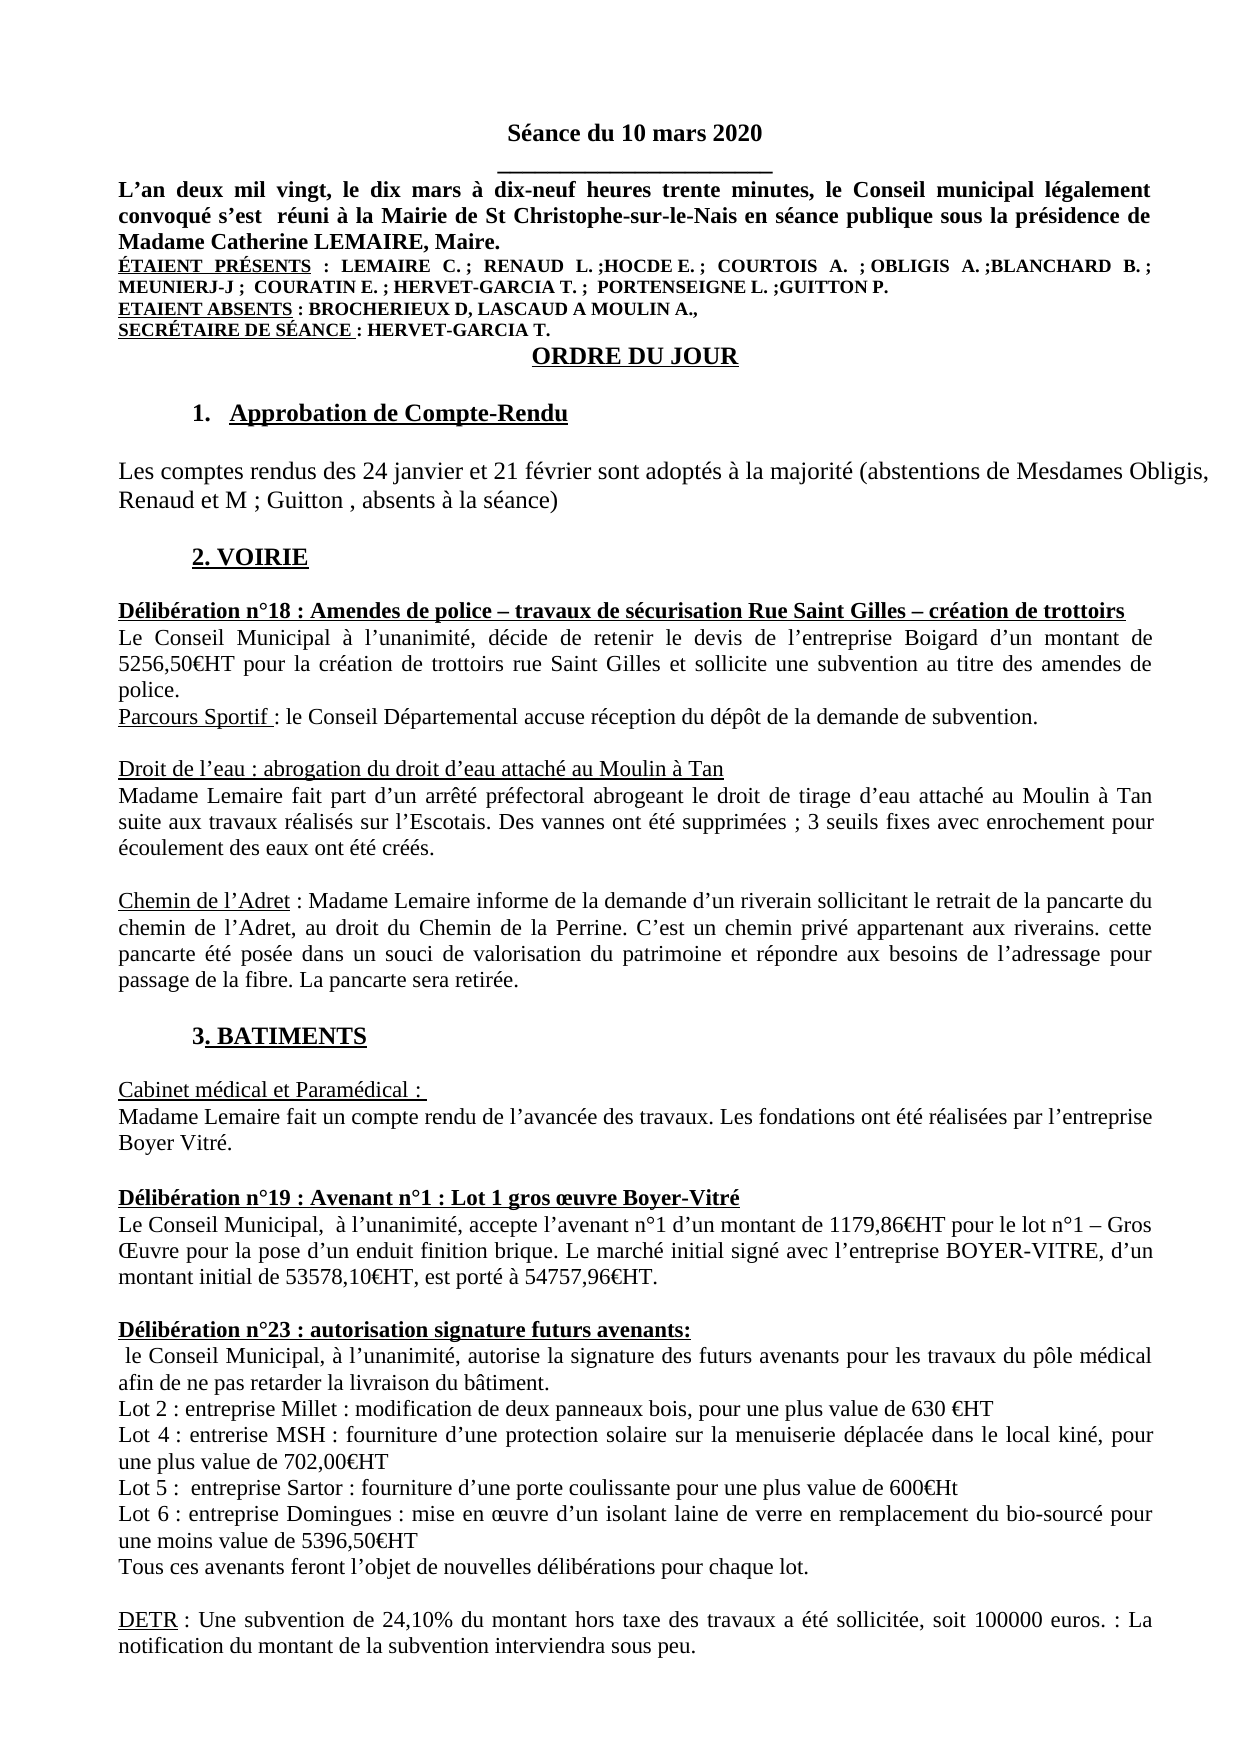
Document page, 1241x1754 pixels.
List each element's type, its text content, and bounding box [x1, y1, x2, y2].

text Délibération n°19 : Avenant n°1 : Lot 1 gros œuvre Boyer-Vitré [118, 1184, 1154, 1211]
subtitle ORDRE DU JOUR [118, 341, 1152, 370]
text ______________________ [118, 147, 1152, 176]
text Lot 5 : entreprise Sartor : fourniture d’une porte coulissante pour une plus value de 600€Ht [118, 1474, 1154, 1501]
text le Conseil Municipal, à l’unanimité, autorise la signature des futurs avenants pour les travaux du pôle médical afin de ne pas retarder la livraison du bâtiment. [118, 1342, 1154, 1395]
text 2. VOIRIE [192, 542, 1219, 571]
text Délibération n°23 : autorisation signature futurs avenants: [118, 1316, 1154, 1342]
text ETAIENT ABSENTS : BROCHERIEUX D, LASCAUD A MOULIN A., [118, 298, 1152, 319]
text Lot 4 : entrerise MSH : fourniture d’une protection solaire sur la menuiserie déplacée dans le local kiné, pour une plus value de 702,00€HT [118, 1421, 1154, 1474]
text Madame Lemaire fait part d’un arrêté préfectoral abrogeant le droit de tirage d’eau attaché au Moulin à Tan suite aux travaux réalisés sur l’Escotais. Des vannes ont été supprimées ; 3 seuils fixes avec enrochement pour écoulement des eaux ont été créés. [118, 782, 1154, 861]
text Parcours Sportif : le Conseil Départemental accuse réception du dépôt de la demande de subvention. [118, 703, 1154, 729]
text 3. BATIMENTS [118, 1021, 1154, 1050]
list Approbation de Compte-Rendu [192, 398, 1152, 427]
text SECRÉTAIRE DE SÉANCE : HERVET-GARCIA T. [118, 319, 1152, 341]
text Lot 2 : entreprise Millet : modification de deux panneaux bois, pour une plus value de 630 €HT [118, 1395, 1154, 1421]
text Lot 6 : entreprise Domingues : mise en œuvre d’un isolant laine de verre en remplacement du bio-sourcé pour une moins value de 5396,50€HT [118, 1501, 1154, 1553]
text ÉTAIENT PRÉSENTS : LEMAIRE C. ; RENAUD L. ;HOCDE E. ; COURTOIS A. ; OBLIGIS A. ;BLANCHARD B. ; MEUNIERJ-J ; COURATIN E. ; HERVET-GARCIA T. ; PORTENSEIGNE L. ;GUITTON P. [118, 255, 1152, 298]
text Les comptes rendus des 24 janvier et 21 février sont adoptés à la majorité (abstentions de Mesdames Obligis, Renaud et M ; Guitton , absents à la séance) [118, 456, 1219, 513]
text Le Conseil Municipal à l’unanimité, décide de retenir le devis de l’entreprise Boigard d’un montant de 5256,50€HT pour la création de trottoirs rue Saint Gilles et sollicite une subvention au titre des amendes de police. [118, 624, 1154, 703]
subtitle L’an deux mil vingt, le dix mars à dix-neuf heures trente minutes, le Conseil municipal légalement convoqué s’est réuni à la Mairie de St Christophe-sur-le-Nais en séance publique sous la présidence de Madame Catherine LEMAIRE, Maire. [118, 176, 1152, 255]
text Le Conseil Municipal, à l’unanimité, accepte l’avenant n°1 d’un montant de 1179,86€HT pour le lot n°1 – Gros Œuvre pour la pose d’un enduit finition brique. Le marché initial signé avec l’entreprise BOYER-VITRE, d’un montant initial de 53578,10€HT, est porté à 54757,96€HT. [118, 1211, 1154, 1290]
text Droit de l’eau : abrogation du droit d’eau attaché au Moulin à Tan [118, 755, 1154, 782]
text Tous ces avenants feront l’objet de nouvelles délibérations pour chaque lot. [118, 1553, 1154, 1579]
text Cabinet médical et Paramédical : [118, 1076, 1154, 1103]
text Délibération n°18 : Amendes de police – travaux de sécurisation Rue Saint Gilles – création de trottoirs [118, 597, 1154, 624]
text DETR : Une subvention de 24,10% du montant hors taxe des travaux a été sollicitée, soit 100000 euros. : La notification du montant de la subvention interviendra sous peu. [118, 1606, 1154, 1659]
text Chemin de l’Adret : Madame Lemaire informe de la demande d’un riverain sollicitant le retrait de la pancarte du chemin de l’Adret, au droit du Chemin de la Perrine. C’est un chemin privé appartenant aux riverains. cette pancarte été posée dans un souci de valorisation du patrimoine et répondre aux besoins de l’adressage pour passage de la fibre. La pancarte sera retirée. [118, 887, 1154, 993]
text Madame Lemaire fait un compte rendu de l’avancée des travaux. Les fondations ont été réalisées par l’entreprise Boyer Vitré. [118, 1103, 1154, 1156]
text Séance du 10 mars 2020 [118, 118, 1152, 147]
